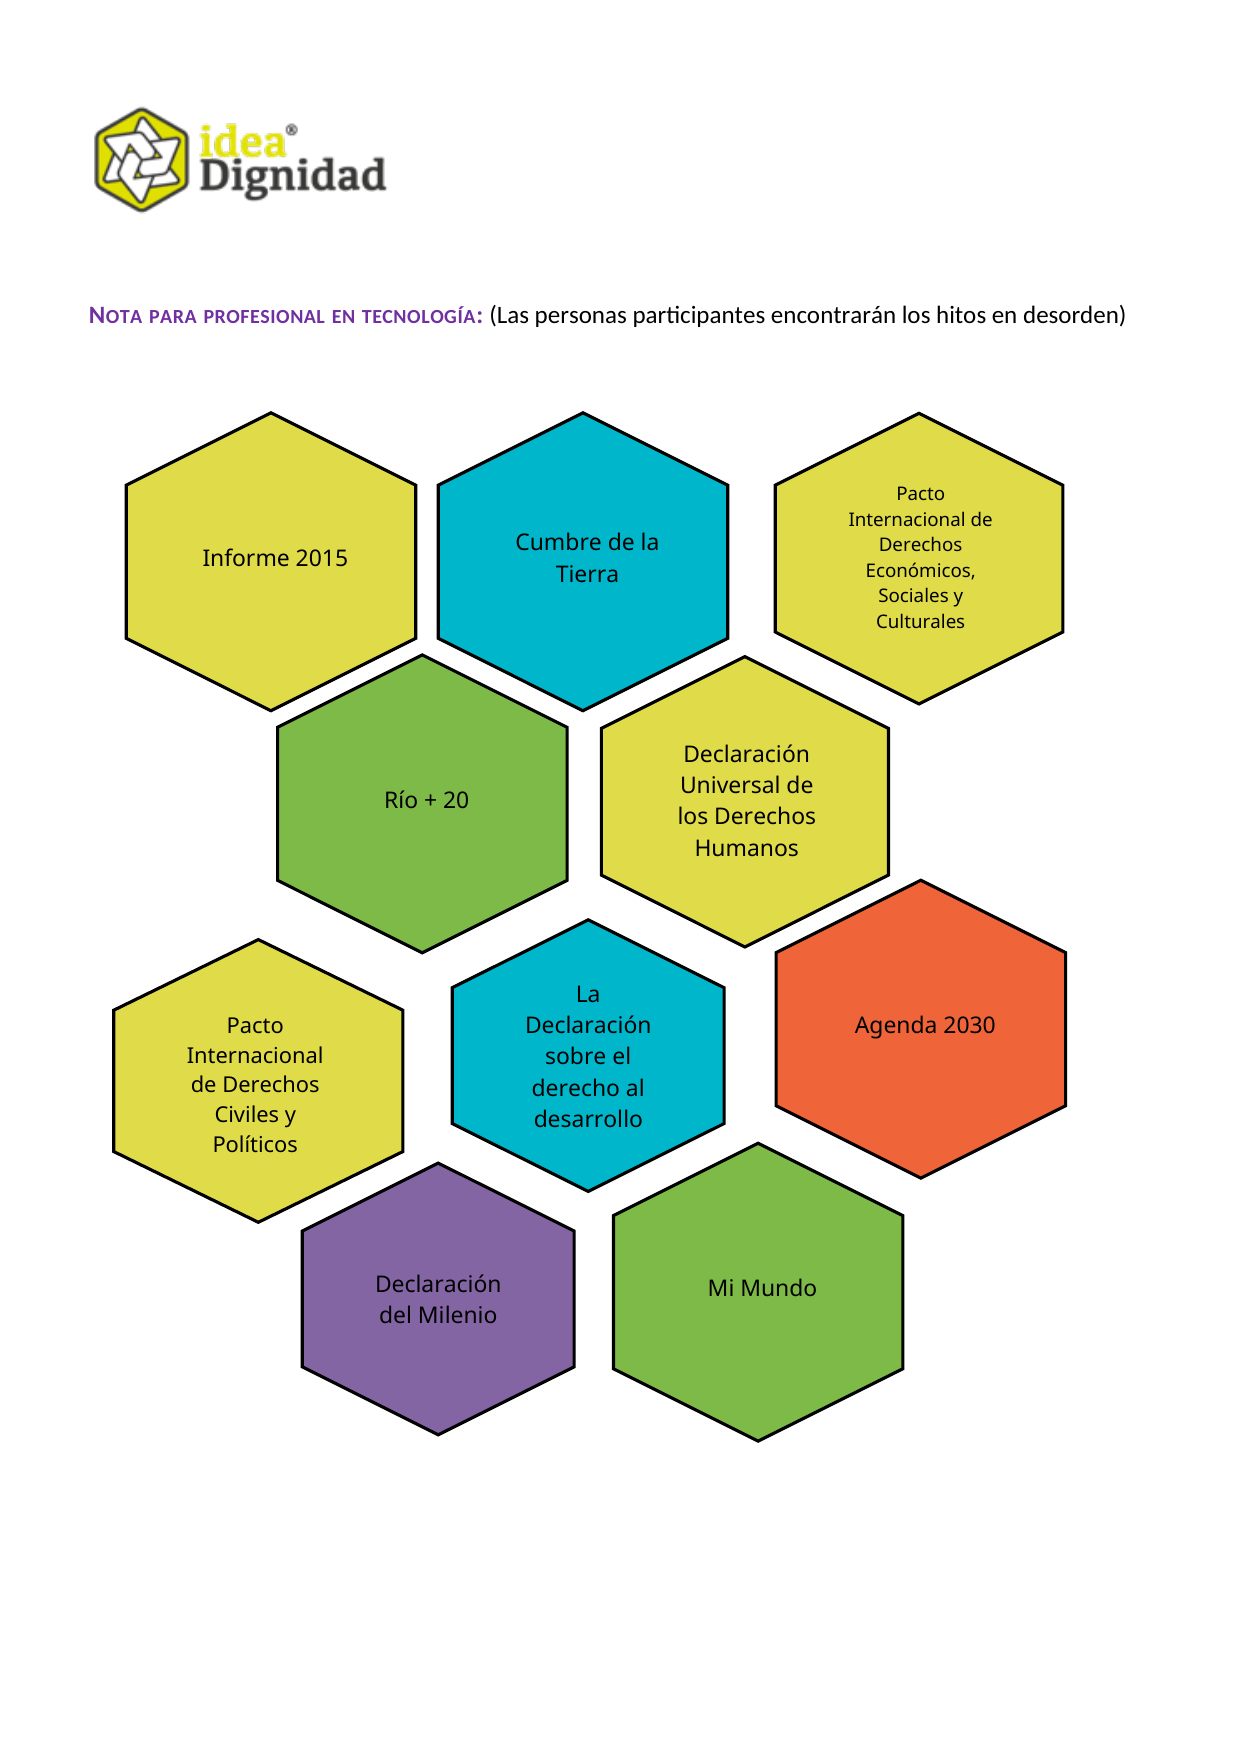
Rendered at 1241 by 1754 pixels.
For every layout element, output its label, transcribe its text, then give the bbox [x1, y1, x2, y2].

picture [88, 104, 388, 213]
text Nota para profesional en tecnología: (Las personas participantes encontrarán los hitos en desorden) [89, 299, 1152, 330]
